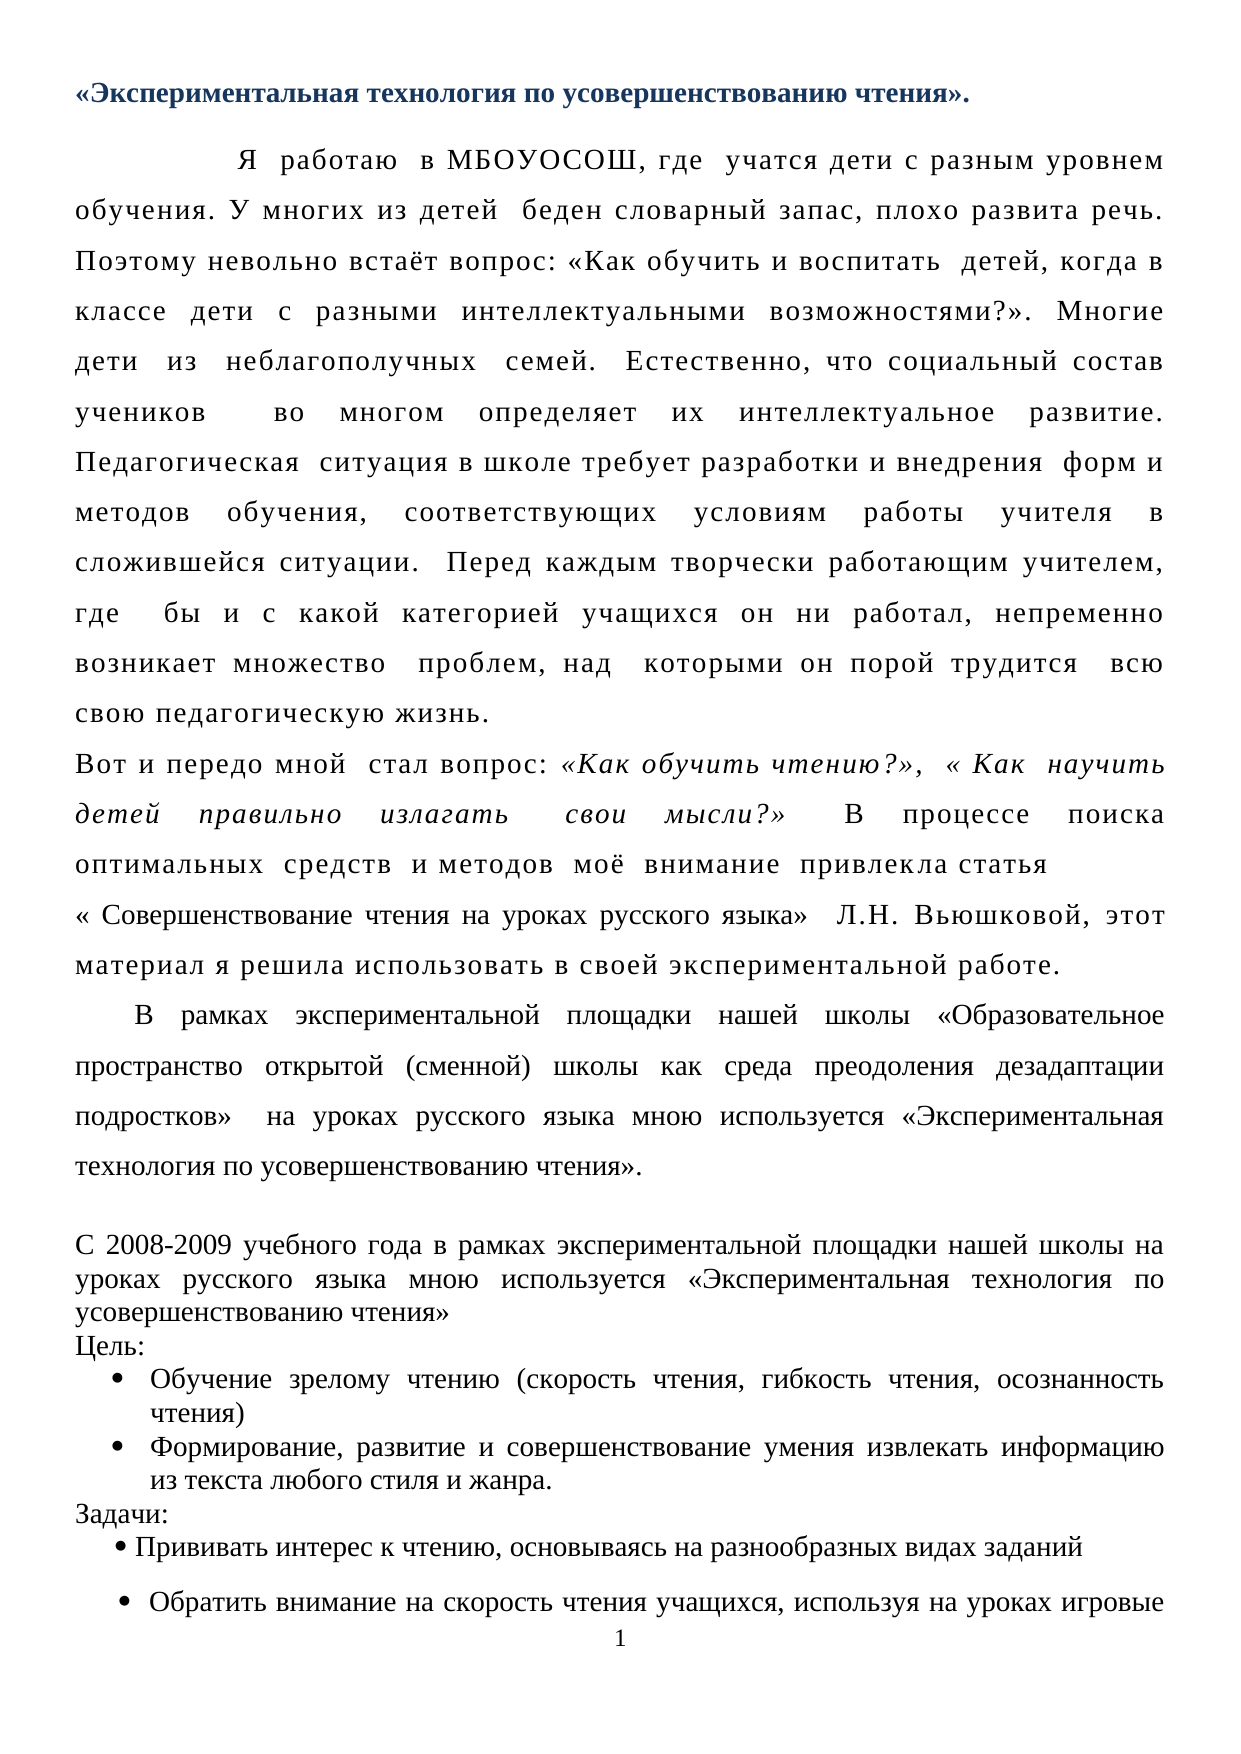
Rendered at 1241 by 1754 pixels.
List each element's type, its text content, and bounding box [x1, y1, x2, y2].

text Задачи: [75, 1496, 1165, 1529]
list Формирование, развитие и совершенствование умения извлекать информацию из текста любого стиля и жанра. [112, 1429, 1165, 1496]
text «Экспериментальная технология по усовершенствованию чтения». [75, 75, 1165, 108]
text « Совершенствование чтения на уроках русского языка» Л.Н. Вьюшковой, этот материал я решила использовать в своей экспериментальной работе. [75, 897, 1165, 981]
list Обучение зрелому чтению (скорость чтения, гибкость чтения, осознанность чтения) [112, 1362, 1165, 1429]
text Я работаю в МБОУОСОШ, где учатся дети с разным уровнем обучения. У многих из детей беден словарный запас, плохо развита речь. Поэтому невольно встаёт вопрос: «Как обучить и воспитать детей, когда в классе дети с разными интеллектуальными возможностями?». Многие дети из неблагополучных семей. Естественно, что социальный состав учеников во многом определяет их интеллектуальное развитие. Педагогическая ситуация в школе требует разработки и внедрения форм и методов обучения, соответствующих условиям работы учителя в сложившейся ситуации. Перед каждым творчески работающим учителем, где бы и с какой категорией учащихся он ни работал, непременно возникает множество проблем, над которыми он порой трудится всю свою педагогическую жизнь. [75, 142, 1165, 729]
text Цель: [75, 1328, 1165, 1362]
text Вот и передо мной стал вопрос: «Как обучить чтению?», « Как научить детей правильно излагать свои мысли?» В процессе поиска оптимальных средств и методов моё внимание привлекла статья [75, 746, 1165, 880]
text В рамках экспериментальной площадки нашей школы «Образовательное пространство открытой (сменной) школы как среда преодоления дезадаптации подростков» на уроках русского языка мною используется «Экспериментальная технология по усовершенствованию чтения». [75, 997, 1165, 1182]
text  Прививать интерес к чтению, основываясь на разнообразных видах заданий [116, 1529, 1165, 1563]
text С 2008-2009 учебного года в рамках экспериментальной площадки нашей школы на уроках русского языка мною используется «Экспериментальная технология по усовершенствованию чтения» [75, 1227, 1165, 1328]
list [119, 1584, 1165, 1618]
